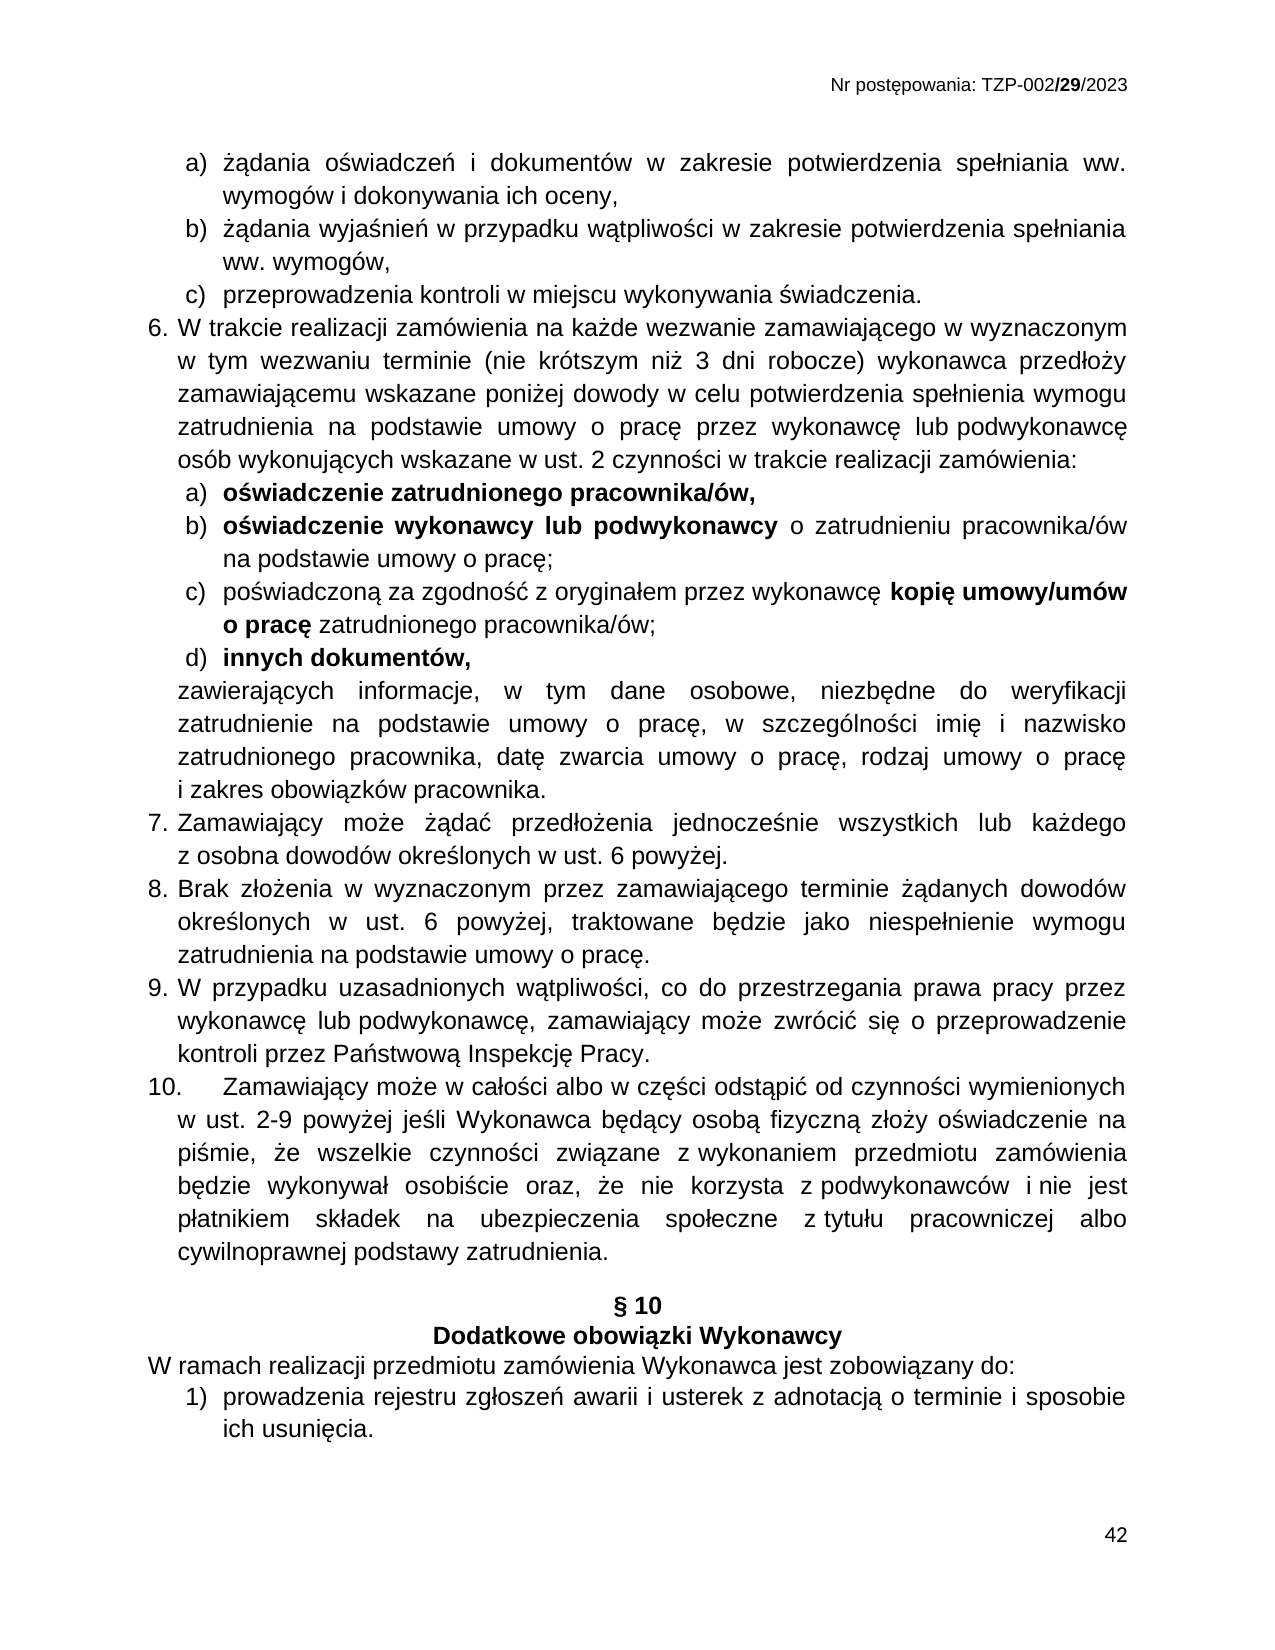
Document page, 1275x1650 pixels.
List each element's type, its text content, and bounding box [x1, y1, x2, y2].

list W trakcie realizacji zamówienia na każde wezwanie zamawiającego w wyznaczonym w tym wezwaniu terminie (nie krótszym niż 3 dni robocze) wykonawca przedłoży zamawiającemu wskazane poniżej dowody w celu potwierdzenia spełnienia wymogu zatrudnienia na podstawie umowy o pracę przez wykonawcę lub podwykonawcę osób wykonujących wskazane w ust. 2 czynności w trakcie realizacji zamówienia: [148, 313, 1127, 473]
list oświadczenie wykonawcy lub podwykonawcy o zatrudnieniu pracownika/ów na podstawie umowy o pracę; [185, 511, 1127, 573]
list poświadczoną za zgodność z oryginałem przez wykonawcę kopię umowy/umów o pracę zatrudnionego pracownika/ów; [185, 577, 1127, 639]
list przeprowadzenia kontroli w miejscu wykonywania świadczenia. [185, 280, 1127, 308]
list żądania oświadczeń i dokumentów w zakresie potwierdzenia spełniania ww. wymogów i dokonywania ich oceny, [185, 148, 1127, 209]
text § 10 [148, 1291, 1127, 1320]
list Brak złożenia w wyznaczonym przez zamawiającego terminie żądanych dowodów określonych w ust. 6 powyżej, traktowane będzie jako niespełnienie wymogu zatrudnienia na podstawie umowy o pracę. [148, 874, 1127, 969]
list żądania wyjaśnień w przypadku wątpliwości w zakresie potwierdzenia spełniania ww. wymogów, [185, 214, 1127, 275]
list innych dokumentów, [185, 643, 1127, 672]
list oświadczenie zatrudnionego pracownika/ów, [185, 478, 1127, 507]
list W przypadku uzasadnionych wątpliwości, co do przestrzegania prawa pracy przez wykonawcę lub podwykonawcę, zamawiający może zwrócić się o przeprowadzenie kontroli przez Państwową Inspekcję Pracy. [148, 973, 1127, 1068]
text Dodatkowe obowiązki Wykonawcy [148, 1321, 1127, 1350]
text W ramach realizacji przedmiotu zamówienia Wykonawca jest zobowiązany do: [148, 1351, 1127, 1380]
list Zamawiający może żądać przedłożenia jednocześnie wszystkich lub każdego z osobna dowodów określonych w ust. 6 powyżej. [148, 808, 1127, 870]
list zawierających informacje, w tym dane osobowe, niezbędne do weryfikacji zatrudnienie na podstawie umowy o pracę, w szczególności imię i nazwisko zatrudnionego pracownika, datę zwarcia umowy o pracę, rodzaj umowy o pracę i zakres obowiązków pracownika. [177, 676, 1127, 804]
list Zamawiający może w całości albo w części odstąpić od czynności wymienionych w ust. 2-9 powyżej jeśli Wykonawca będący osobą fizyczną złoży oświadczenie na piśmie, że wszelkie czynności związane z wykonaniem przedmiotu zamówienia będzie wykonywał osobiście oraz, że nie korzysta z podwykonawców i nie jest płatnikiem składek na ubezpieczenia społeczne z tytułu pracowniczej albo cywilnoprawnej podstawy zatrudnienia. [148, 1072, 1127, 1266]
list prowadzenia rejestru zgłoszeń awarii i usterek z adnotacją o terminie i sposobie ich usunięcia. [185, 1381, 1127, 1443]
